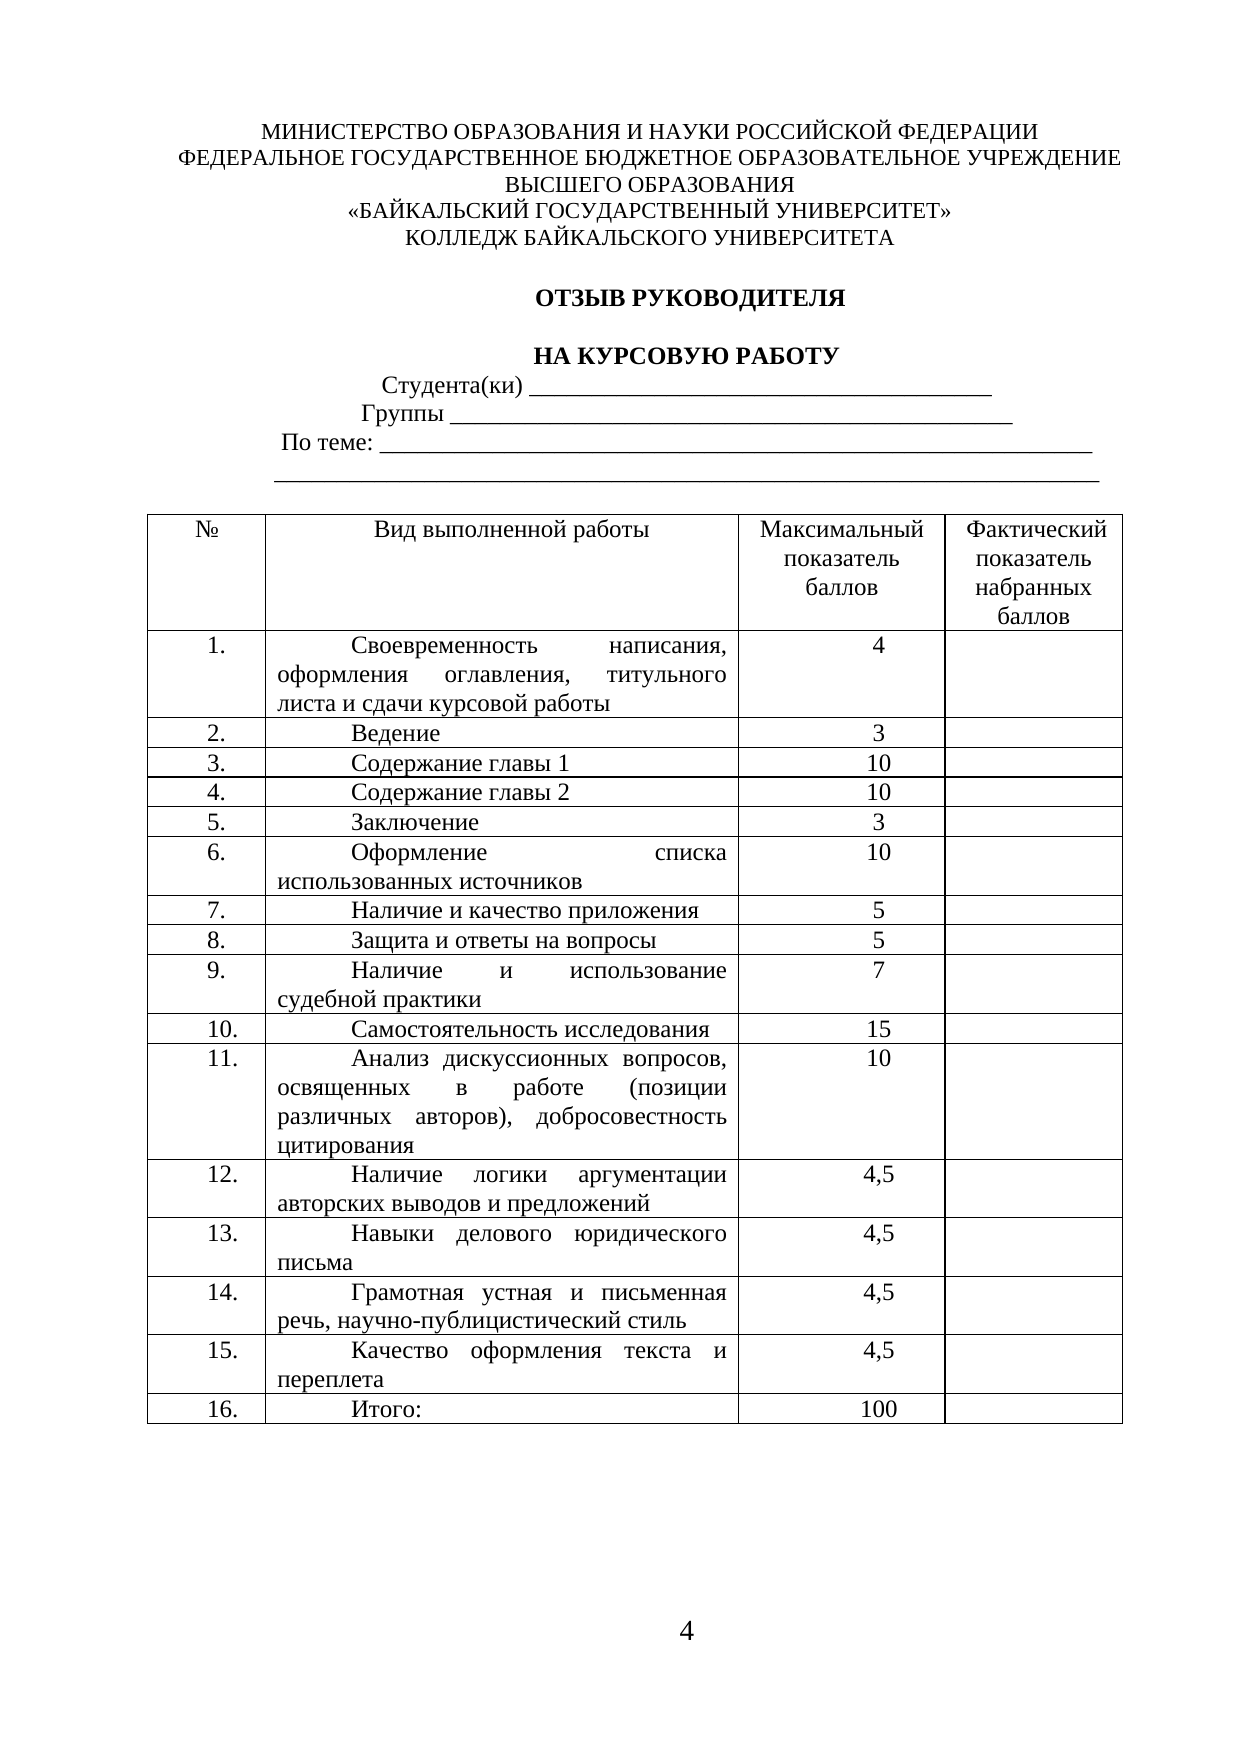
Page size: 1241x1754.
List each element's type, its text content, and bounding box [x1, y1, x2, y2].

table_cell [946, 1394, 1122, 1422]
table_cell Оформление списка использованных источников [266, 837, 738, 894]
table_cell [946, 631, 1122, 717]
table_cell [148, 718, 265, 747]
table_cell [148, 807, 265, 836]
table_cell 5 [739, 896, 944, 924]
table_cell Содержание главы 2 [266, 778, 738, 806]
table_cell [946, 1218, 1122, 1276]
table_cell Грамотная устная и письменная речь, научно-публицистический стиль [266, 1277, 738, 1334]
table_cell [148, 1335, 265, 1393]
table_cell [946, 1277, 1122, 1334]
table_cell [148, 837, 265, 894]
table_cell [148, 1044, 265, 1158]
subtitle ВЫСШЕГО ОБРАЗОВАНИЯ [118, 171, 1181, 197]
table_cell 3 [739, 718, 944, 747]
table_cell Качество оформления текста и переплета [266, 1335, 738, 1393]
table_cell [946, 807, 1122, 836]
table_cell Анализ дискуссионных вопросов, освященных в работе (позиции различных авторов), добросовестность цитирования [266, 1044, 738, 1158]
table_cell [148, 925, 265, 954]
table_cell [148, 631, 265, 717]
table_cell 7 [739, 955, 944, 1013]
subtitle КОЛЛЕДЖ БАЙКАЛЬСКОГО УНИВЕРСИТЕТА [118, 223, 1181, 250]
table_cell [946, 955, 1122, 1013]
table_cell 10 [739, 1044, 944, 1158]
table_cell 10 [739, 748, 944, 776]
text __________________________________________________________________ [118, 456, 1181, 485]
table_cell 3 [739, 807, 944, 836]
table_cell 4,5 [739, 1160, 944, 1217]
table_cell [148, 1160, 265, 1217]
table_cell [946, 1160, 1122, 1217]
table_cell Наличие и использование судебной практики [266, 955, 738, 1013]
table_cell 4,5 [739, 1277, 944, 1334]
table_cell 4 [739, 631, 944, 717]
table_cell Своевременность написания, оформления оглавления, титульного листа и сдачи курсовой работы [266, 631, 738, 717]
table_cell [148, 778, 265, 806]
table_cell Навыки делового юридического письма [266, 1218, 738, 1276]
table_cell [946, 1335, 1122, 1393]
table_cell [946, 718, 1122, 747]
table_cell [946, 1014, 1122, 1042]
table_cell [148, 896, 265, 924]
text Студента(ки) _____________________________________ [118, 370, 1181, 398]
table_cell Ведение [266, 718, 738, 747]
table_cell [148, 1014, 265, 1042]
table_cell [946, 896, 1122, 924]
table_cell Содержание главы 1 [266, 748, 738, 776]
text По теме: _________________________________________________________ [118, 427, 1181, 456]
table_cell [148, 1277, 265, 1334]
table_cell Самостоятельность исследования [266, 1014, 738, 1042]
text ОТЗЫВ РУКОВОДИТЕЛЯ [118, 283, 1181, 312]
table_cell 100 [739, 1394, 944, 1422]
table_cell 10 [739, 778, 944, 806]
table_cell Защита и ответы на вопросы [266, 925, 738, 954]
table_cell [946, 837, 1122, 894]
table_cell [946, 778, 1122, 806]
subtitle «БАЙКАЛЬСКИЙ ГОСУДАРСТВЕННЫЙ УНИВЕРСИТЕТ» [118, 197, 1181, 223]
text НА КУРСОВУЮ РАБОТУ [118, 341, 1181, 370]
table_cell 4,5 [739, 1335, 944, 1393]
table_cell Наличие и качество приложения [266, 896, 738, 924]
table_cell Итого: [266, 1394, 738, 1422]
table_cell [148, 748, 265, 776]
table_header Максимальный показатель баллов [739, 515, 944, 629]
table_cell 15 [739, 1014, 944, 1042]
table_cell 10 [739, 837, 944, 894]
table_header № [148, 515, 265, 629]
table_cell 5 [739, 925, 944, 954]
table_cell [148, 1394, 265, 1422]
subtitle МИНИСТЕРСТВО ОБРАЗОВАНИЯ И НАУКИ РОССИЙСКОЙ ФЕДЕРАЦИИ [118, 118, 1181, 144]
table_cell 4,5 [739, 1218, 944, 1276]
table_cell [148, 955, 265, 1013]
subtitle ФЕДЕРАЛЬНОЕ ГОСУДАРСТВЕННОЕ БЮДЖЕТНОЕ ОБРАЗОВАТЕЛЬНОЕ УЧРЕЖДЕНИЕ [118, 144, 1181, 171]
table_cell [946, 925, 1122, 954]
table_cell Наличие логики аргументации авторских выводов и предложений [266, 1160, 738, 1217]
table_cell [946, 1044, 1122, 1158]
table_cell [148, 1218, 265, 1276]
table_cell Заключение [266, 807, 738, 836]
text Группы _____________________________________________ [118, 398, 1181, 427]
table_cell [946, 748, 1122, 776]
table_header Фактический показатель набранных баллов [946, 515, 1122, 629]
table_header Вид выполненной работы [266, 515, 738, 629]
